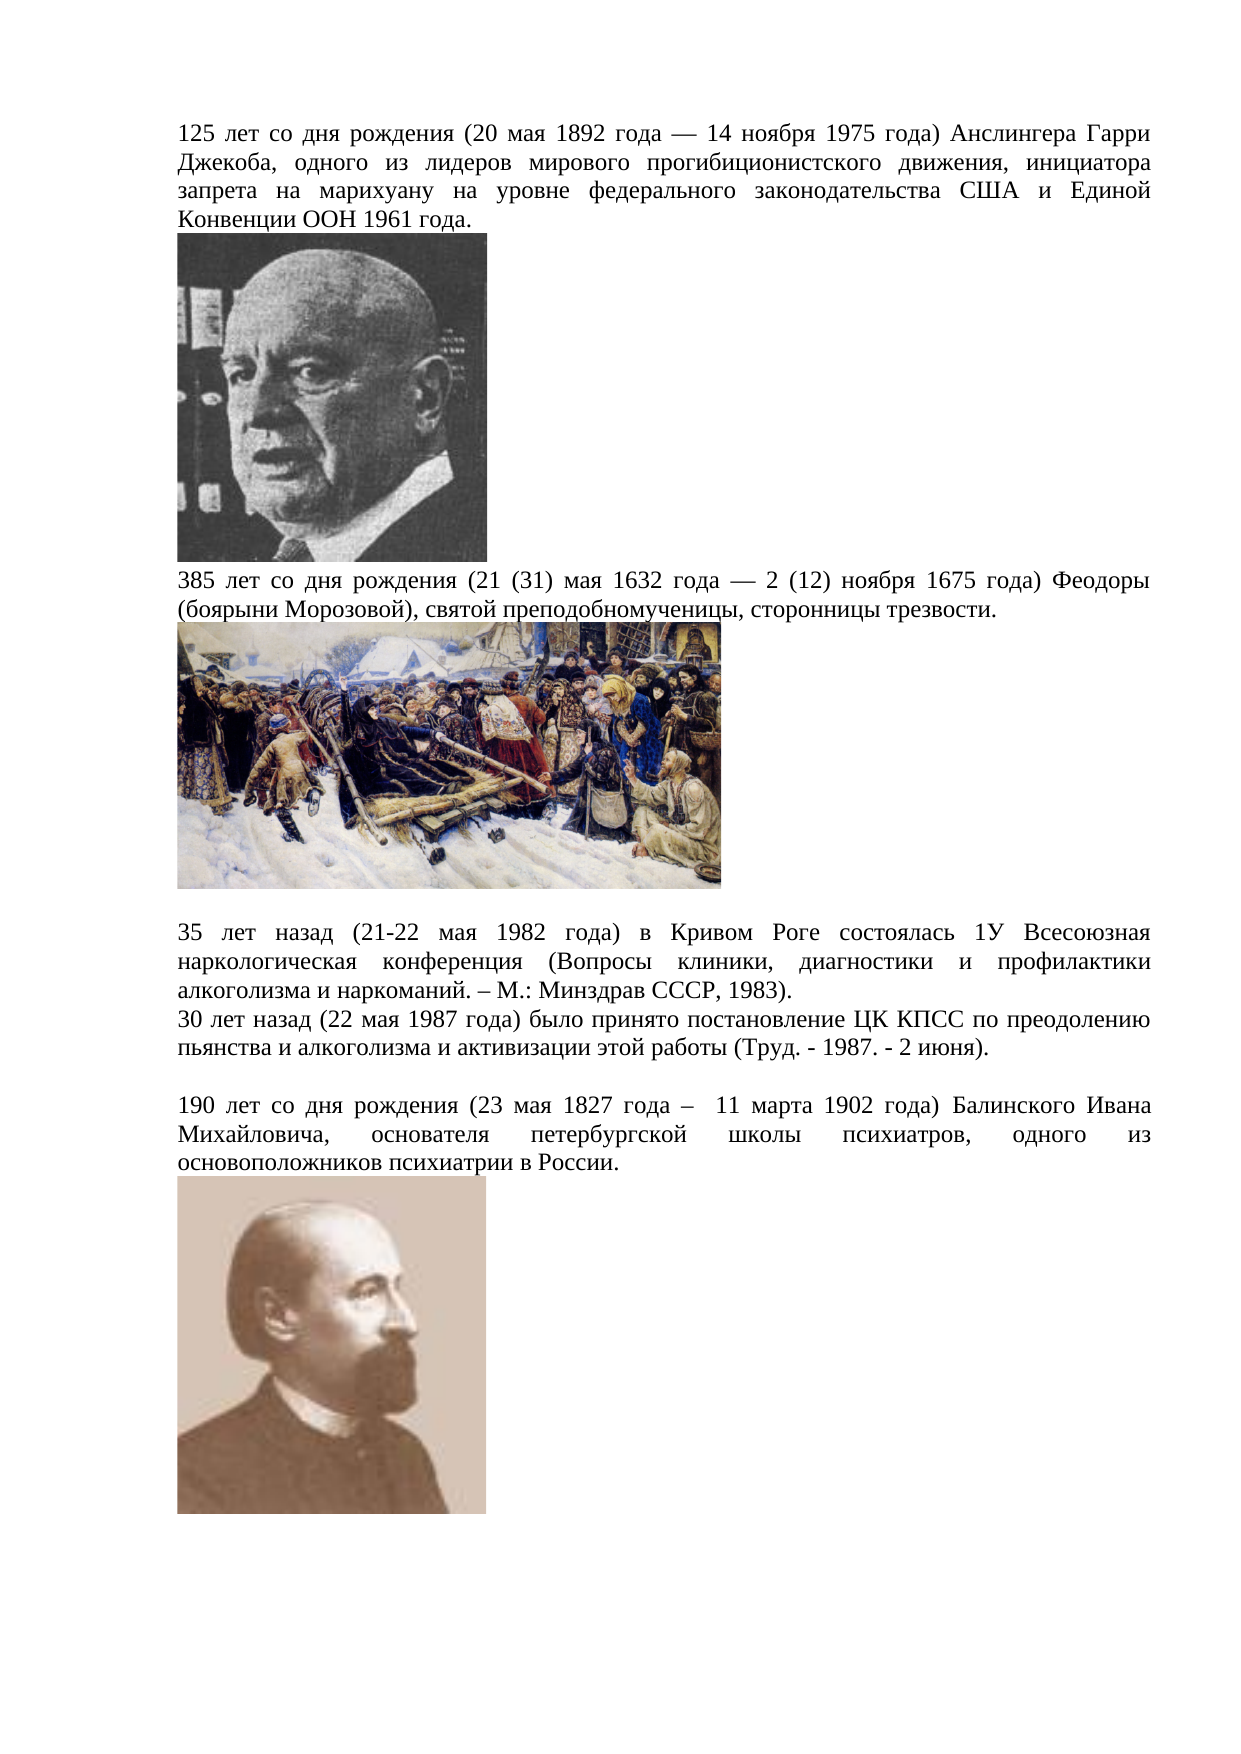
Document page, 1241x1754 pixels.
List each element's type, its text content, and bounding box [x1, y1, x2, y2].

picture [177, 622, 722, 889]
text 190 лет со дня рождения (23 мая 1827 года – 11 марта 1902 года) Балинского Ивана Михайловича, основателя петербургской школы психиатров, одного из основоположников психиатрии в России. [177, 1090, 1152, 1176]
text 125 лет со дня рождения (20 мая 1892 года — 14 ноября 1975 года) Анслингера Гарри Джекоба, одного из лидеров мирового прогибиционистского движения, инициатора запрета на марихуану на уровне федерального законодательства США и Единой Конвенции ООН 1961 года. [177, 118, 1152, 233]
text 35 лет назад (21-22 мая 1982 года) в Кривом Роге состоялась 1У Всесоюзная наркологическая конференция (Вопросы клиники, диагностики и профилактики алкоголизма и наркоманий. – М.: Минздрав СССР, 1983). [177, 917, 1152, 1004]
picture [177, 233, 488, 562]
picture [177, 1176, 487, 1514]
text 30 лет назад (22 мая 1987 года) было принято постановление ЦК КПСС по преодолению пьянства и алкоголизма и активизации этой работы (Труд. - 1987. - 2 июня). [177, 1004, 1152, 1061]
text 385 лет со дня рождения (21 (31) мая 1632 года — 2 (12) ноября 1675 года) Феодоры (боярыни Морозовой), святой преподобномученицы, сторонницы трезвости. [177, 565, 1152, 623]
